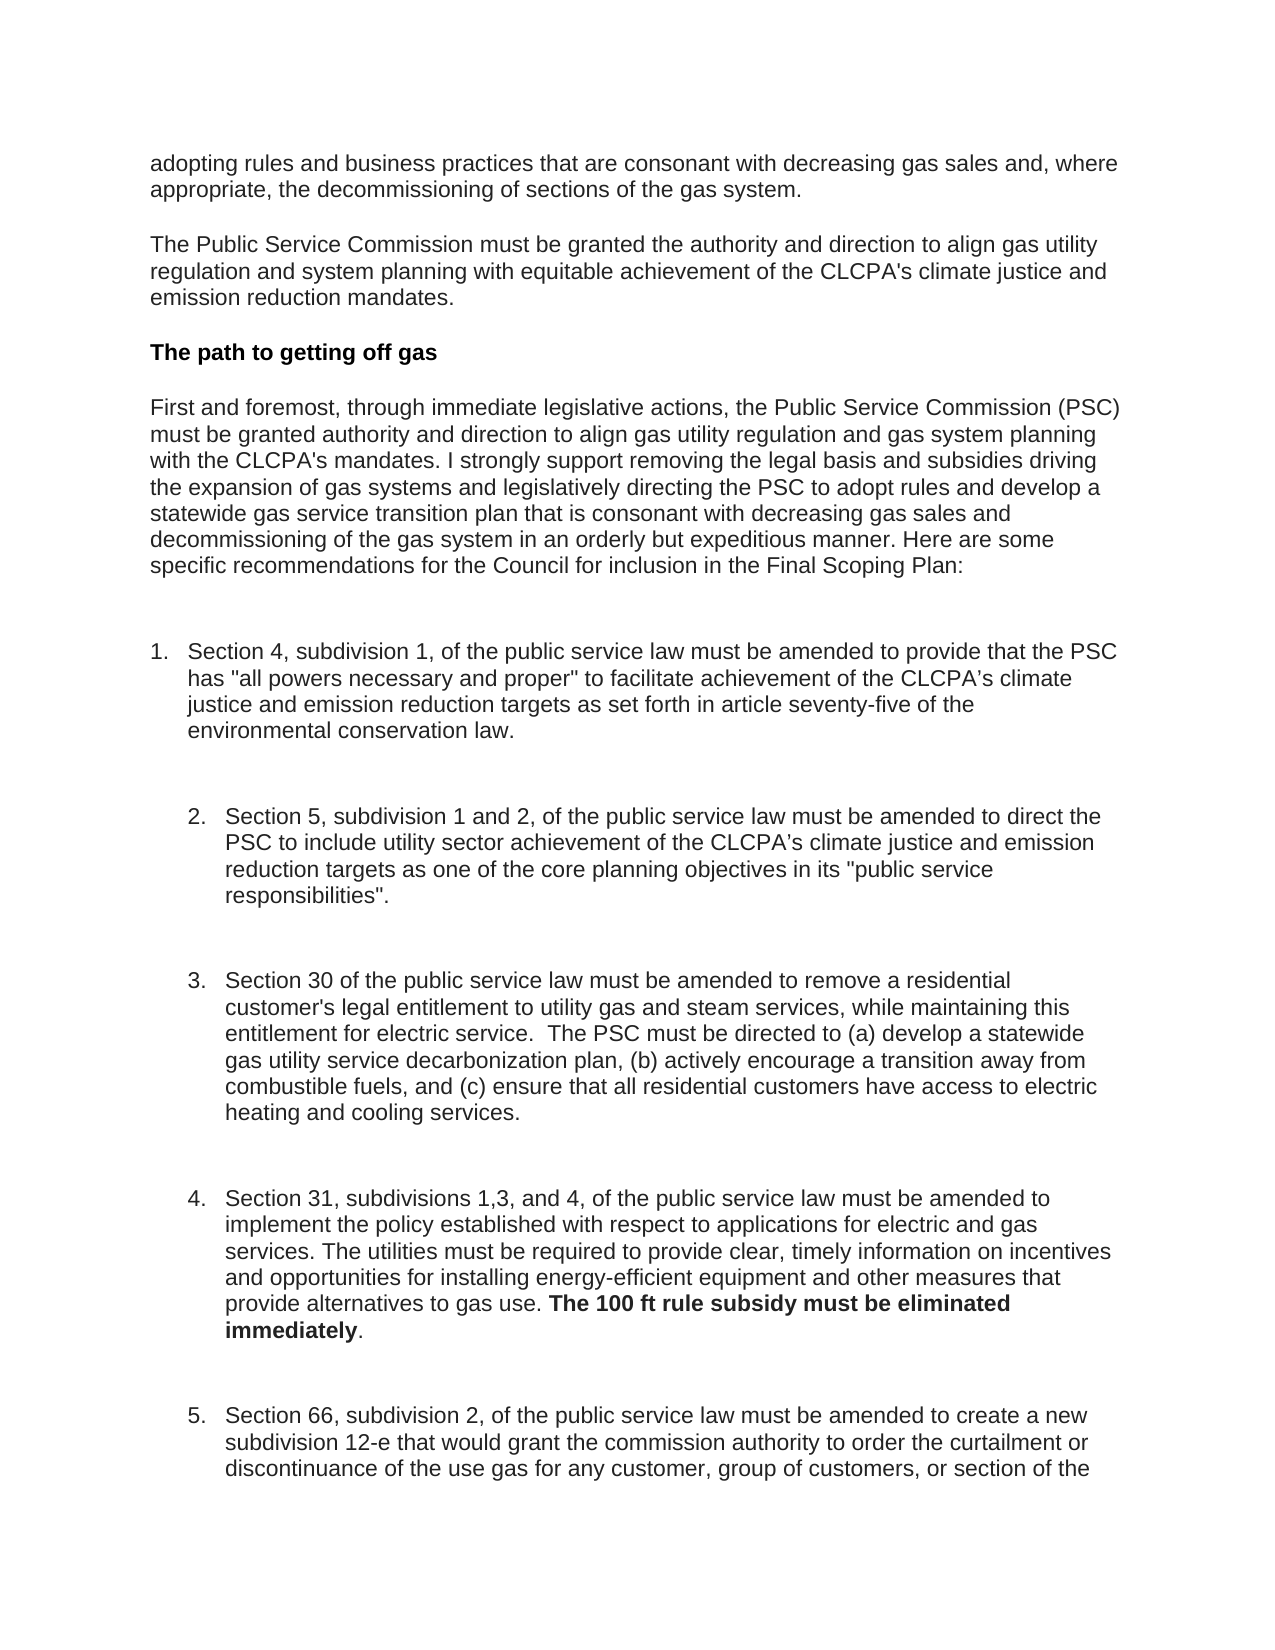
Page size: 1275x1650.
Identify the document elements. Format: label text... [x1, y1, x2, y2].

list Section 30 of the public service law must be amended to remove a residential customer's legal entitlement to utility gas and steam services, while maintaining this entitlement for electric service. The PSC must be directed to (a) develop a statewide gas utility service decarbonization plan, (b) actively encourage a transition away from combustible fuels, and (c) ensure that all residential customers have access to electric heating and cooling services. [187, 967, 1125, 1126]
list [187, 1402, 1125, 1481]
list Section 5, subdivision 1 and 2, of the public service law must be amended to direct the PSC to include utility sector achievement of the CLCPA’s climate justice and emission reduction targets as one of the core planning objectives in its "public service responsibilities". [187, 803, 1125, 908]
text The Public Service Commission must be granted the authority and direction to align gas utility regulation and system planning with equitable achievement of the CLCPA's climate justice and emission reduction mandates. [150, 231, 1125, 311]
text First and foremost, through immediate legislative actions, the Public Service Commission (PSC) must be granted authority and direction to align gas utility regulation and gas system planning with the CLCPA's mandates. I strongly support removing the legal basis and subsidies driving the expansion of gas systems and legislatively directing the PSC to adopt rules and develop a statewide gas service transition plan that is consonant with decreasing gas sales and decommissioning of the gas system in an orderly but expeditious manner. Here are some specific recommendations for the Council for inclusion in the Final Scoping Plan: [150, 394, 1125, 579]
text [150, 150, 1125, 203]
text The path to getting off gas [150, 339, 1125, 366]
list Section 31, subdivisions 1,3, and 4, of the public service law must be amended to implement the policy established with respect to applications for electric and gas services. The utilities must be required to provide clear, timely information on incentives and opportunities for installing energy-efficient equipment and other measures that provide alternatives to gas use. The 100 ft rule subsidy must be eliminated immediately. [187, 1185, 1125, 1343]
list Section 4, subdivision 1, of the public service law must be amended to provide that the PSC has "all powers necessary and proper" to facilitate achievement of the CLCPA’s climate justice and emission reduction targets as set forth in article seventy-five of the environmental conservation law. [150, 638, 1125, 743]
